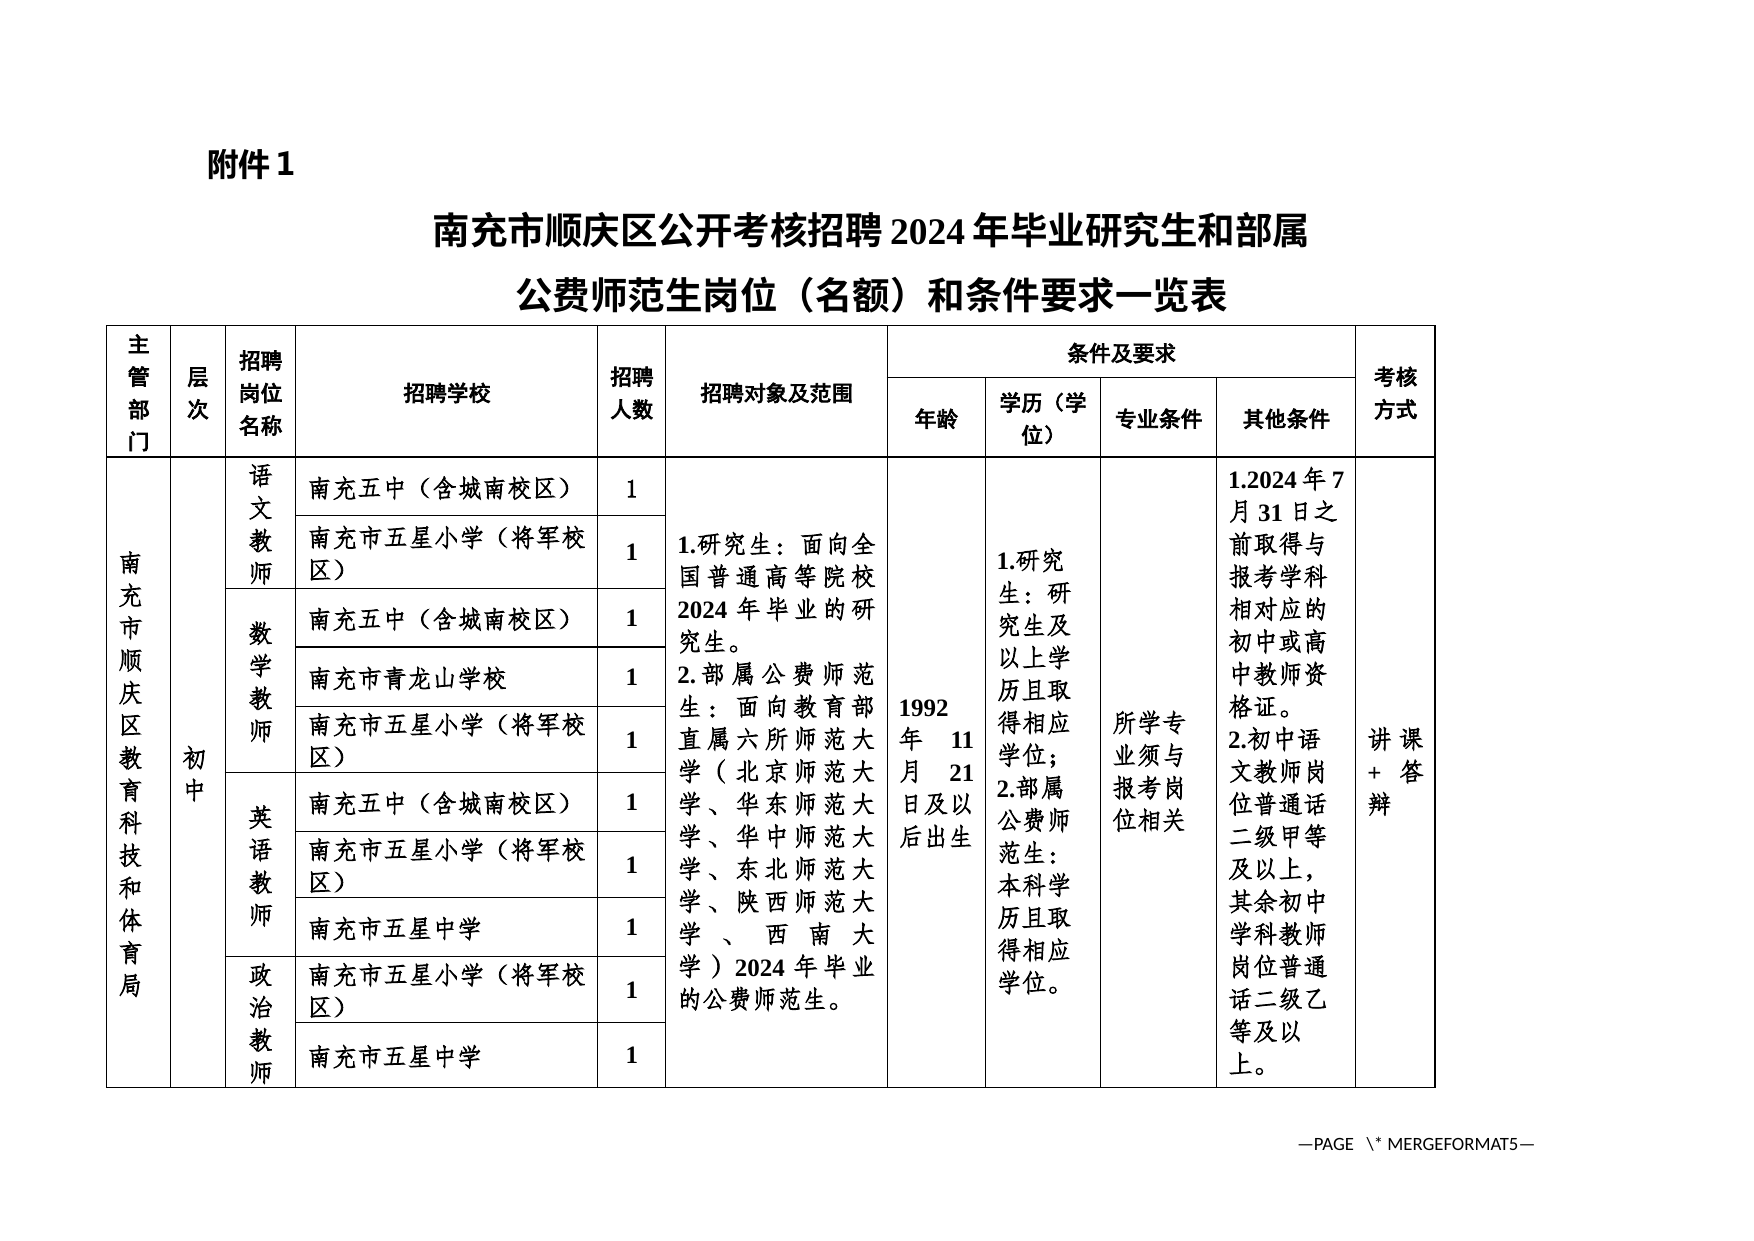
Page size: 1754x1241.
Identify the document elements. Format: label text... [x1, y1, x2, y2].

table_header 招聘岗位名称 [226, 326, 295, 456]
table_cell 南充市五星中学 [296, 898, 597, 956]
table_cell 所学专业须与报考岗位相关 [1101, 458, 1216, 1087]
table_header 招聘人数 [598, 326, 665, 456]
table_cell 1 [598, 832, 665, 897]
table_cell 语文教师 [226, 458, 295, 587]
table_cell 1 [598, 707, 665, 772]
table_cell 初中 [171, 458, 225, 1087]
table_header 层次 [171, 326, 225, 456]
table_cell 政治教师 [226, 957, 295, 1087]
table_cell 讲课+答辩 [1356, 458, 1434, 1087]
table_cell 1992年11月21日及以后出生 [888, 458, 985, 1087]
table_cell 1 [598, 516, 665, 587]
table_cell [986, 458, 1100, 1087]
table_cell 南充市青龙山学校 [296, 648, 597, 706]
table_cell 1 [598, 458, 665, 515]
table_cell 英语教师 [226, 773, 295, 956]
table_cell 南充五中（含城南校区） [296, 589, 597, 646]
table_header 条件及要求 [888, 326, 1355, 377]
table_cell 南充市五星小学（将军校区） [296, 516, 597, 587]
table_cell 1 [598, 1023, 665, 1087]
table_cell 南充市五星中学 [296, 1023, 597, 1087]
table_cell 南充市五星小学（将军校区） [296, 832, 597, 897]
table_header 主管部门 [107, 326, 170, 456]
table_cell 南充市五星小学（将军校区） [296, 957, 597, 1022]
table_cell 专业条件 [1101, 378, 1216, 456]
table_cell 1 [598, 589, 665, 646]
table_cell 1 [598, 773, 665, 831]
table_cell 南充市五星小学（将军校区） [296, 707, 597, 772]
table_cell 数学教师 [226, 589, 295, 772]
table_cell 南充五中（含城南校区） [296, 458, 597, 515]
table_cell 1.2024年7月31日之前取得与报考学科相对应的初中或高中教师资格证。 2.初中语文教师岗位普通话二级甲等及以上，其余初中学科教师岗位普通话二级乙等及以上。 [1217, 458, 1355, 1087]
table_cell 学历（学位） [986, 378, 1100, 456]
table_cell 1 [598, 898, 665, 956]
table_header 考核 方式 [1356, 326, 1434, 456]
text 附件1 [207, 130, 1535, 195]
text 公费师范生岗位（名额）和条件要求一览表 [207, 260, 1535, 325]
table_header 招聘对象及范围 [666, 326, 887, 456]
table_cell 年龄 [888, 378, 985, 456]
table_cell 南充市顺庆区教育科技和体育局 [107, 458, 170, 1087]
text 南充市顺庆区公开考核招聘2024年毕业研究生和部属 [207, 195, 1535, 260]
table_cell 1 [598, 648, 665, 706]
table_cell 南充五中（含城南校区） [296, 773, 597, 831]
table_header 招聘学校 [296, 326, 597, 456]
table_cell 其他条件 [1217, 378, 1355, 456]
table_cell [666, 458, 887, 1087]
table_cell 1 [598, 957, 665, 1022]
